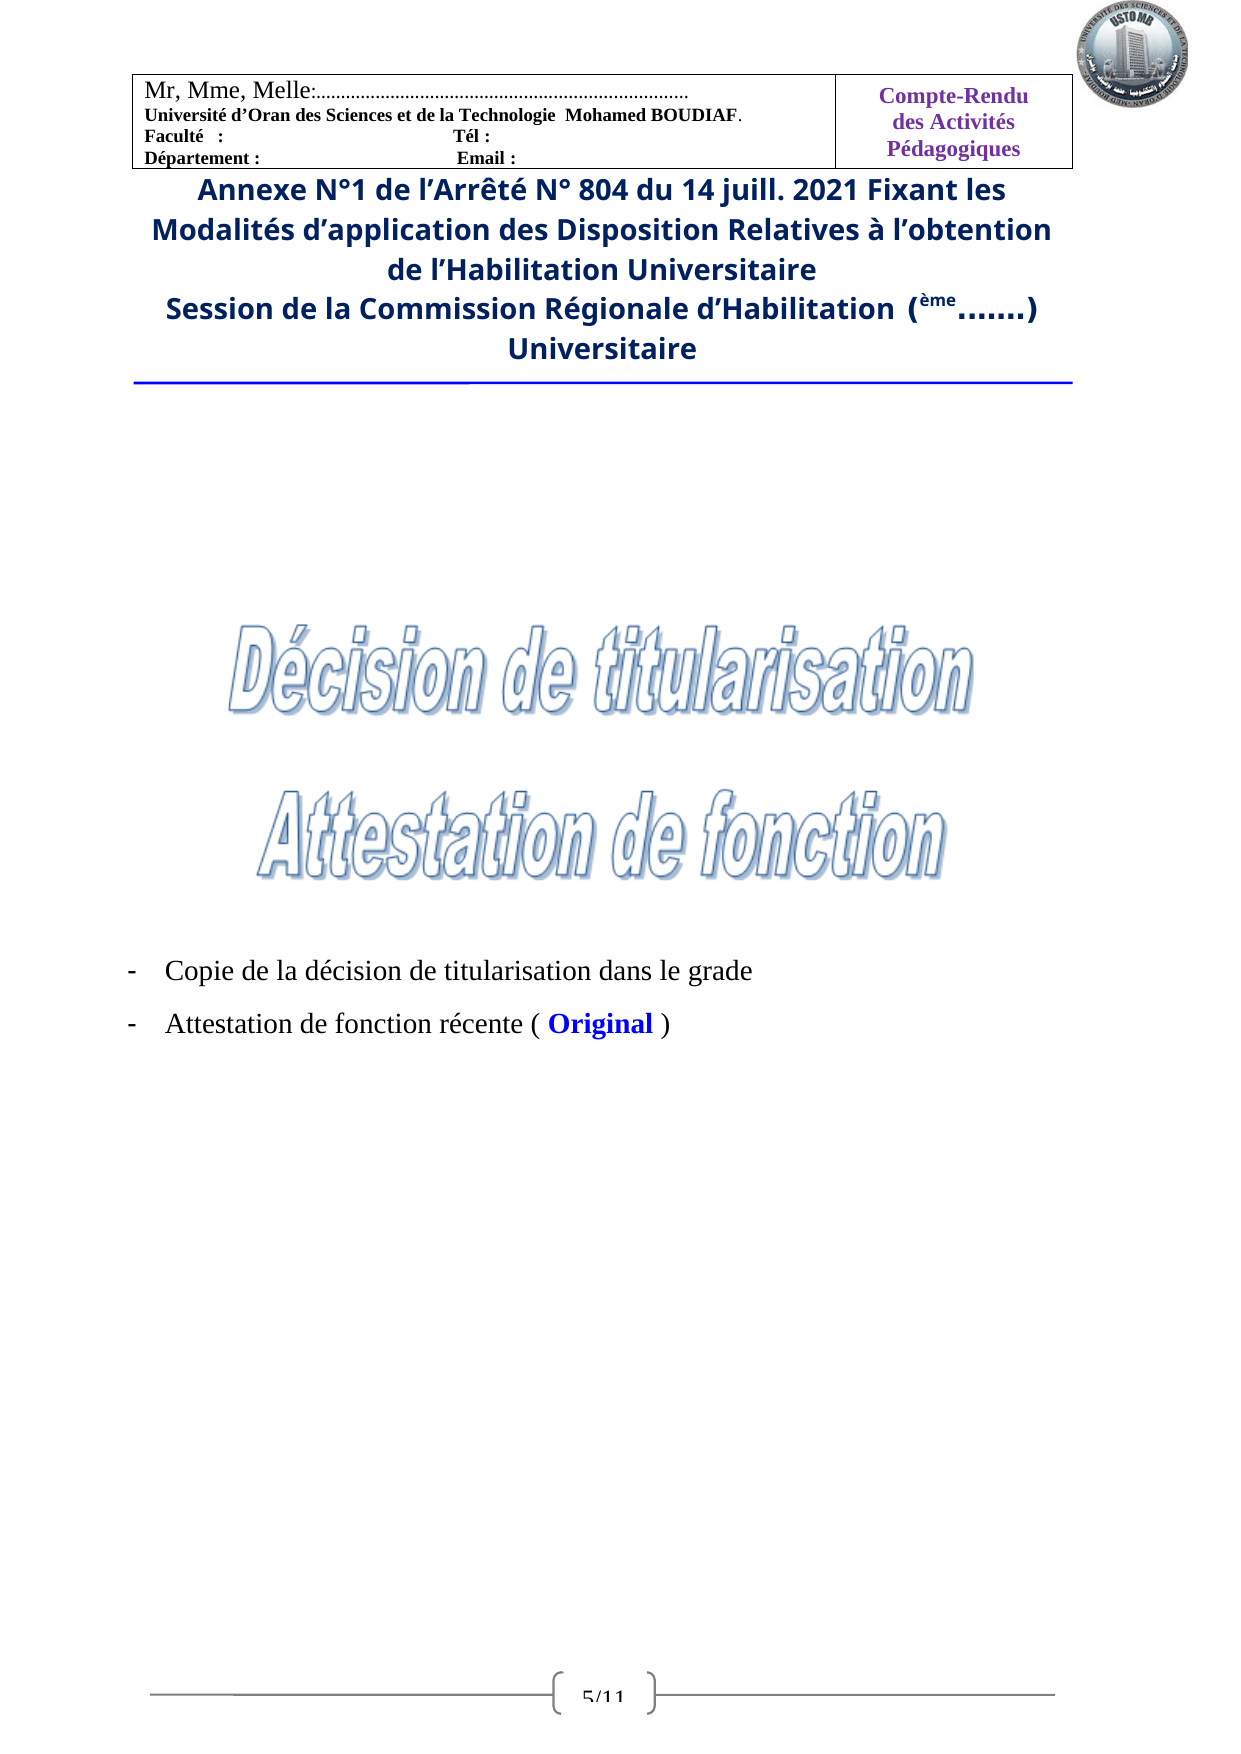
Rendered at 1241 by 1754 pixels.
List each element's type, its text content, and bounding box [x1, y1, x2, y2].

list Copie de la décision de titularisation dans le grade [127, 950, 1122, 989]
list Attestation de fonction récente ( Original ) [127, 1002, 1122, 1042]
picture [1075, 0, 1188, 107]
